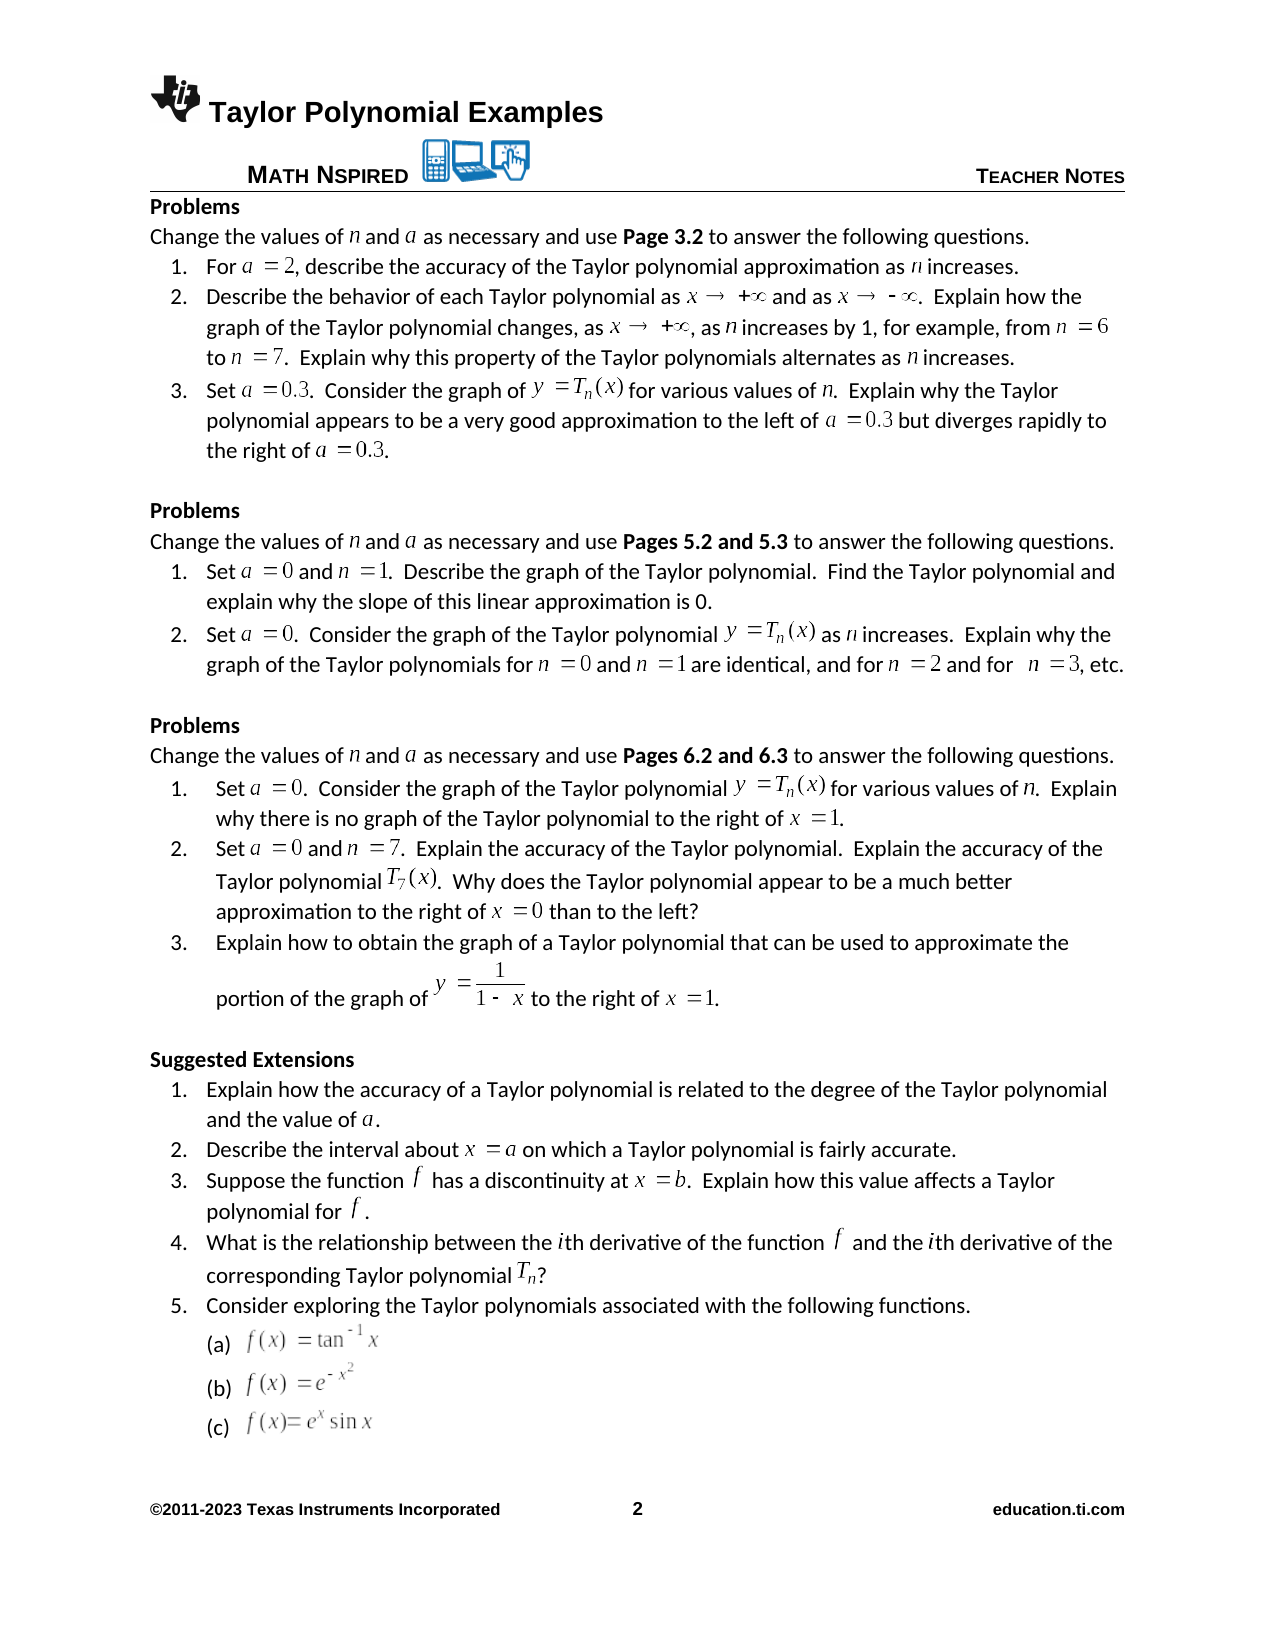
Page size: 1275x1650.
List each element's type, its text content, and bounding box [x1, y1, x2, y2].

list Explain how the accuracy of a Taylor polynomial is related to the degree of the Taylor polynomial and the value of . [187, 1075, 1125, 1133]
picture [150, 75, 200, 123]
list Describe the interval about on which a Taylor polynomial is fairly accurate. [187, 1136, 1125, 1164]
list Set and . Describe the graph of the Taylor polynomial. Find the Taylor polynomial and explain why the slope of this linear approximation is 0. [187, 557, 1125, 615]
text Change the values of and as necessary and use Page 3.2 to answer the following questions. [150, 222, 1125, 250]
list Set . Consider the graph of for various values of . Explain why the Taylor polynomial appears to be a very good approximation to the left of but diverges rapidly to the right of . [187, 373, 1125, 464]
list What is the relationship between the th derivative of the function and the th derivative of the corresponding Taylor polynomial ? [187, 1227, 1125, 1289]
list Set . Consider the graph of the Taylor polynomial for various values of . Explain why there is no graph of the Taylor polynomial to the right of . [187, 771, 1125, 832]
list Describe the behavior of each Taylor polynomial as and as . Explain how the graph of the Taylor polynomial changes, as , as increases by 1, for example, from to . Explain why this property of the Taylor polynomials alternates as increases. [187, 282, 1125, 371]
list Set and . Explain the accuracy of the Taylor polynomial. Explain the accuracy of the Taylor polynomial . Why does the Taylor polynomial appear to be a much better approximation to the right of than to the left? [187, 834, 1125, 926]
list Set . Consider the graph of the Taylor polynomial as increases. Explain why the graph of the Taylor polynomials for and are identical, and for and for , etc. [187, 617, 1125, 678]
text Problems [150, 711, 1125, 739]
picture [420, 137, 533, 184]
list For , describe the accuracy of the Taylor polynomial approximation as increases. [187, 252, 1125, 280]
list Explain how to obtain the graph of a Taylor polynomial that can be used to approximate the portion of the graph of to the right of . [187, 928, 1125, 1013]
text Change the values of and as necessary and use Pages 5.2 and 5.3 to answer the following questions. [150, 527, 1125, 555]
text Problems [150, 192, 1125, 220]
text Problems [150, 497, 1125, 525]
text Suggested Extensions [150, 1045, 1125, 1073]
list Consider exploring the Taylor polynomials associated with the following functions. [187, 1291, 1125, 1319]
text Change the values of and as necessary and use Pages 6.2 and 6.3 to answer the following questions. [150, 741, 1125, 769]
list Suppose the function has a discontinuity at . Explain how this value affects a Taylor polynomial for . [187, 1166, 1125, 1225]
